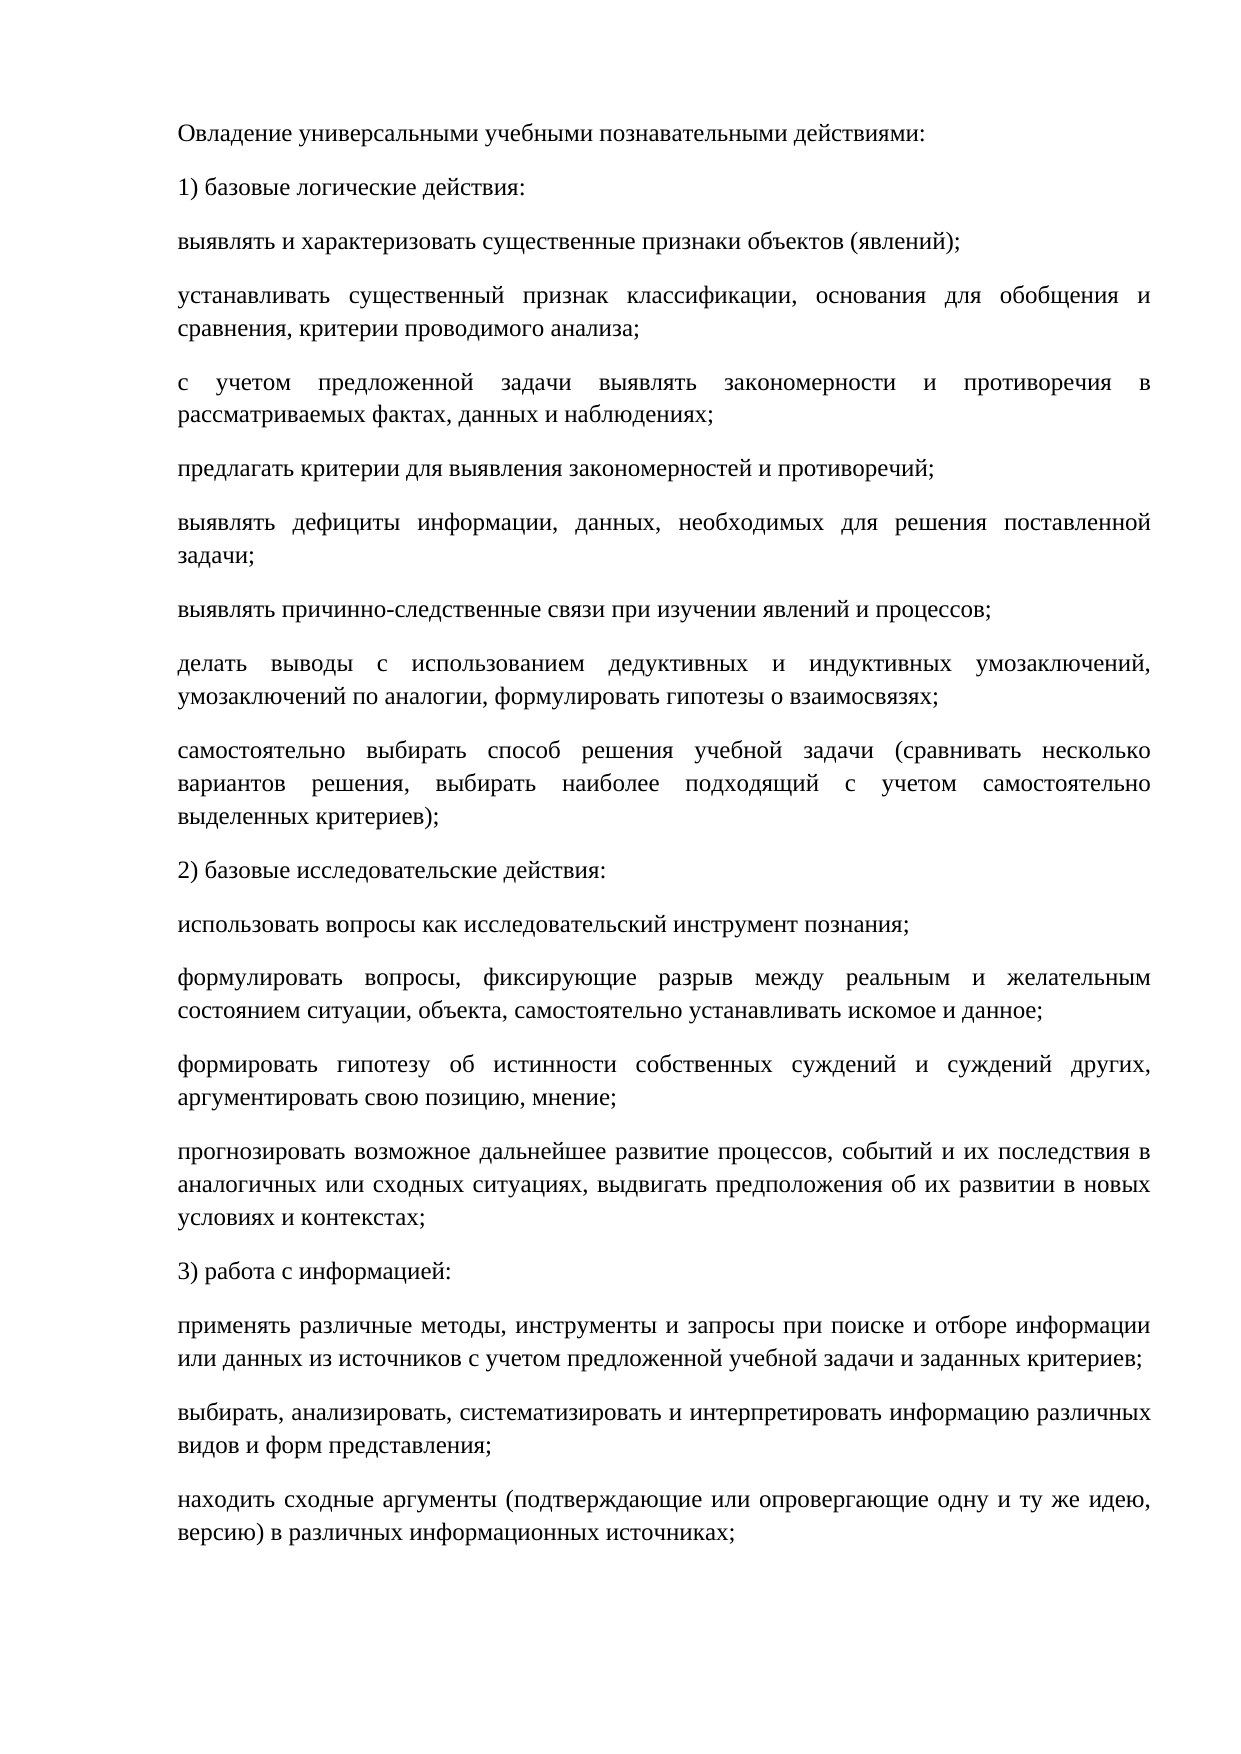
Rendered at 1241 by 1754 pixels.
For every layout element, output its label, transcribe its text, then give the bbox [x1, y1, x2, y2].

text выявлять и характеризовать существенные признаки объектов (явлений); [177, 226, 1152, 254]
text формировать гипотезу об истинности собственных суждений и суждений других, аргументировать свою позицию, мнение; [177, 1049, 1152, 1111]
text выявлять причинно-следственные связи при изучении явлений и процессов; [177, 594, 1152, 623]
text использовать вопросы как исследовательский инструмент познания; [177, 909, 1152, 937]
text предлагать критерии для выявления закономерностей и противоречий; [177, 453, 1152, 482]
text с учетом предложенной задачи выявлять закономерности и противоречия в рассматриваемых фактах, данных и наблюдениях; [177, 367, 1152, 428]
text Овладение универсальными учебными познавательными действиями: [177, 118, 1152, 147]
text 2) базовые исследовательские действия: [177, 855, 1152, 883]
text находить сходные аргументы (подтверждающие или опровергающие одну и ту же идею, версию) в различных информационных источниках; [177, 1484, 1152, 1546]
text прогнозировать возможное дальнейшее развитие процессов, событий и их последствия в аналогичных или сходных ситуациях, выдвигать предположения об их развитии в новых условиях и контекстах; [177, 1136, 1152, 1231]
text выбирать, анализировать, систематизировать и интерпретировать информацию различных видов и форм представления; [177, 1397, 1152, 1459]
text самостоятельно выбирать способ решения учебной задачи (сравнивать несколько вариантов решения, выбирать наиболее подходящий с учетом самостоятельно выделенных критериев); [177, 735, 1152, 830]
text делать выводы с использованием дедуктивных и индуктивных умозаключений, умозаключений по аналогии, формулировать гипотезы о взаимосвязях; [177, 648, 1152, 710]
text применять различные методы, инструменты и запросы при поиске и отборе информации или данных из источников с учетом предложенной учебной задачи и заданных критериев; [177, 1310, 1152, 1372]
text 1) базовые логические действия: [177, 172, 1152, 201]
text формулировать вопросы, фиксирующие разрыв между реальным и желательным состоянием ситуации, объекта, самостоятельно устанавливать искомое и данное; [177, 962, 1152, 1024]
text выявлять дефициты информации, данных, необходимых для решения поставленной задачи; [177, 507, 1152, 569]
text устанавливать существенный признак классификации, основания для обобщения и сравнения, критерии проводимого анализа; [177, 280, 1152, 341]
text 3) работа с информацией: [177, 1256, 1152, 1285]
